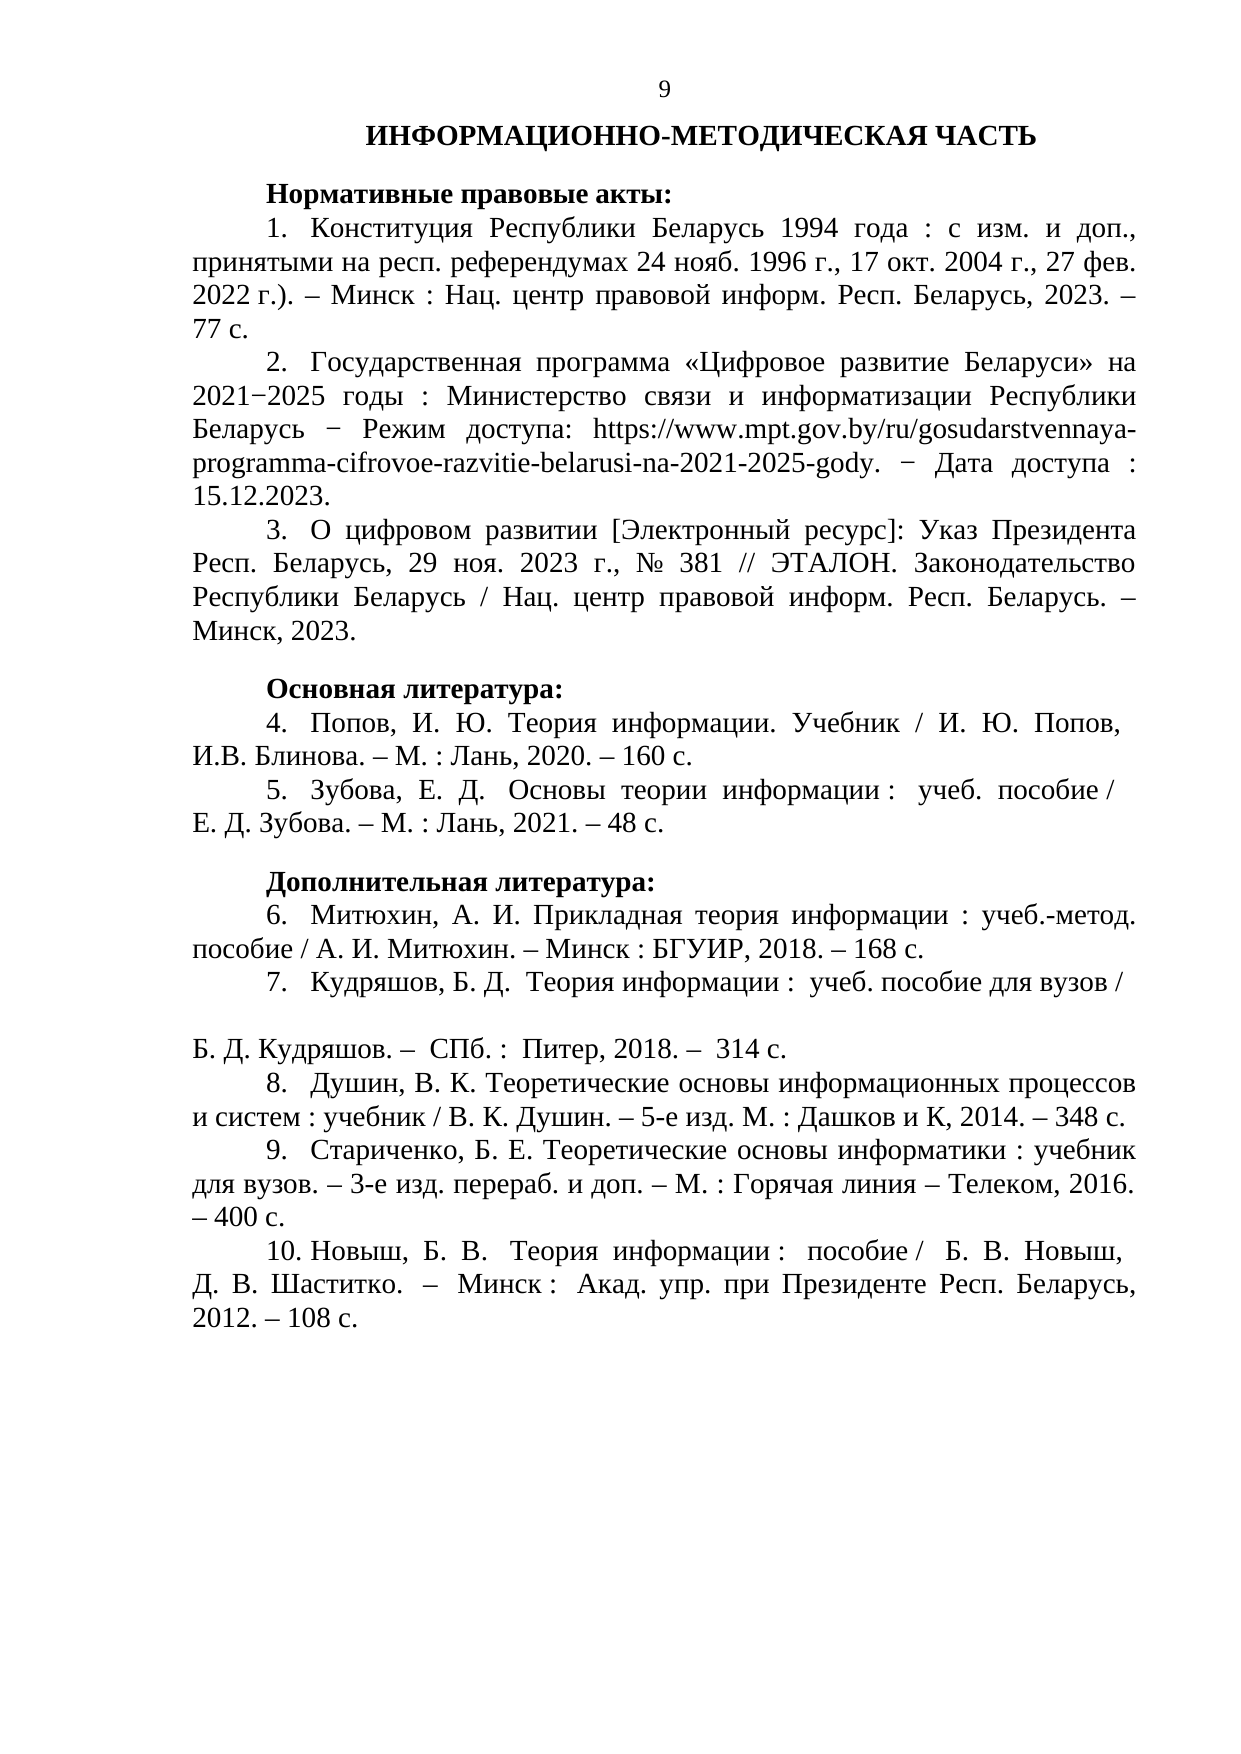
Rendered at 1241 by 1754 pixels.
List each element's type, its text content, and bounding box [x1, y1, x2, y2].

text Основная литература: [192, 671, 1137, 705]
text Нормативные правовые акты: [192, 177, 1137, 210]
text ИНФОРМАЦИОННО-МЕТОДИЧЕСКАЯ ЧАСТЬ [266, 118, 1137, 152]
list Душин, В. К. Теоретические основы информационных процессов и систем : учебник / В. К. Душин. – 5-е изд. М. : Дашков и К, 2014. – 348 с. [192, 1065, 1137, 1132]
list Конституция Республики Беларусь 1994 года : с изм. и доп., принятыми на респ. референдумах 24 нояб. 1996 г., 17 окт. 2004 г., 27 фев. 2022 г.). – Минск : Нац. центр правовой информ. Респ. Беларусь, 2023. – 77 с. [192, 210, 1137, 344]
list Кудряшов, Б. Д. Теория информации : учеб. пособие для вузов / Б. Д. Кудряшов. – СПб. : Питер, 2018. – 314 с. [192, 964, 1137, 1065]
list О цифровом развитии [Электронный ресурс]: Указ Президента Респ. Беларусь, 29 ноя. 2023 г., № 381 // ЭТАЛОН. Законодательство Республики Беларусь / Нац. центр правовой информ. Респ. Беларусь. – Минск, 2023. [192, 512, 1137, 646]
list Новыш, Б. В. Теория информации : пособие / Б. В. Новыш, Д. В. Шаститко. – Минск : Акад. упр. при Президенте Респ. Беларусь, 2012. – 108 с. [192, 1233, 1137, 1333]
list Попов, И. Ю. Теория информации. Учебник / И. Ю. Попов, И.В. Блинова. – М. : Лань, 2020. – 160 с. [192, 705, 1137, 772]
list Стариченко, Б. Е. Теоретические основы информатики : учебник для вузов. – 3-е изд. перераб. и доп. – М. : Горячая линия – Телеком, 2016. – 400 с. [192, 1132, 1137, 1233]
list Митюхин, А. И. Прикладная теория информации : учеб.-метод. пособие / А. И. Митюхин. – Минск : БГУИР, 2018. – 168 с. [192, 897, 1137, 964]
list Зубова, Е. Д. Основы теории информации : учеб. пособие / Е. Д. Зубова. – М. : Лань, 2021. – 48 с. [192, 772, 1137, 839]
text Дополнительная литература: [192, 864, 1137, 897]
list Государственная программа «Цифровое развитие Беларуси» на 2021−2025 годы : Министерство связи и информатизации Республики Беларусь − Режим доступа: https://www.mpt.gov.by/ru/gosudarstvennaya-programma-cifrovoe-razvitie-belarusi-na-2021-2025-gody. − Дата доступа : 15.12.2023. [192, 344, 1137, 512]
